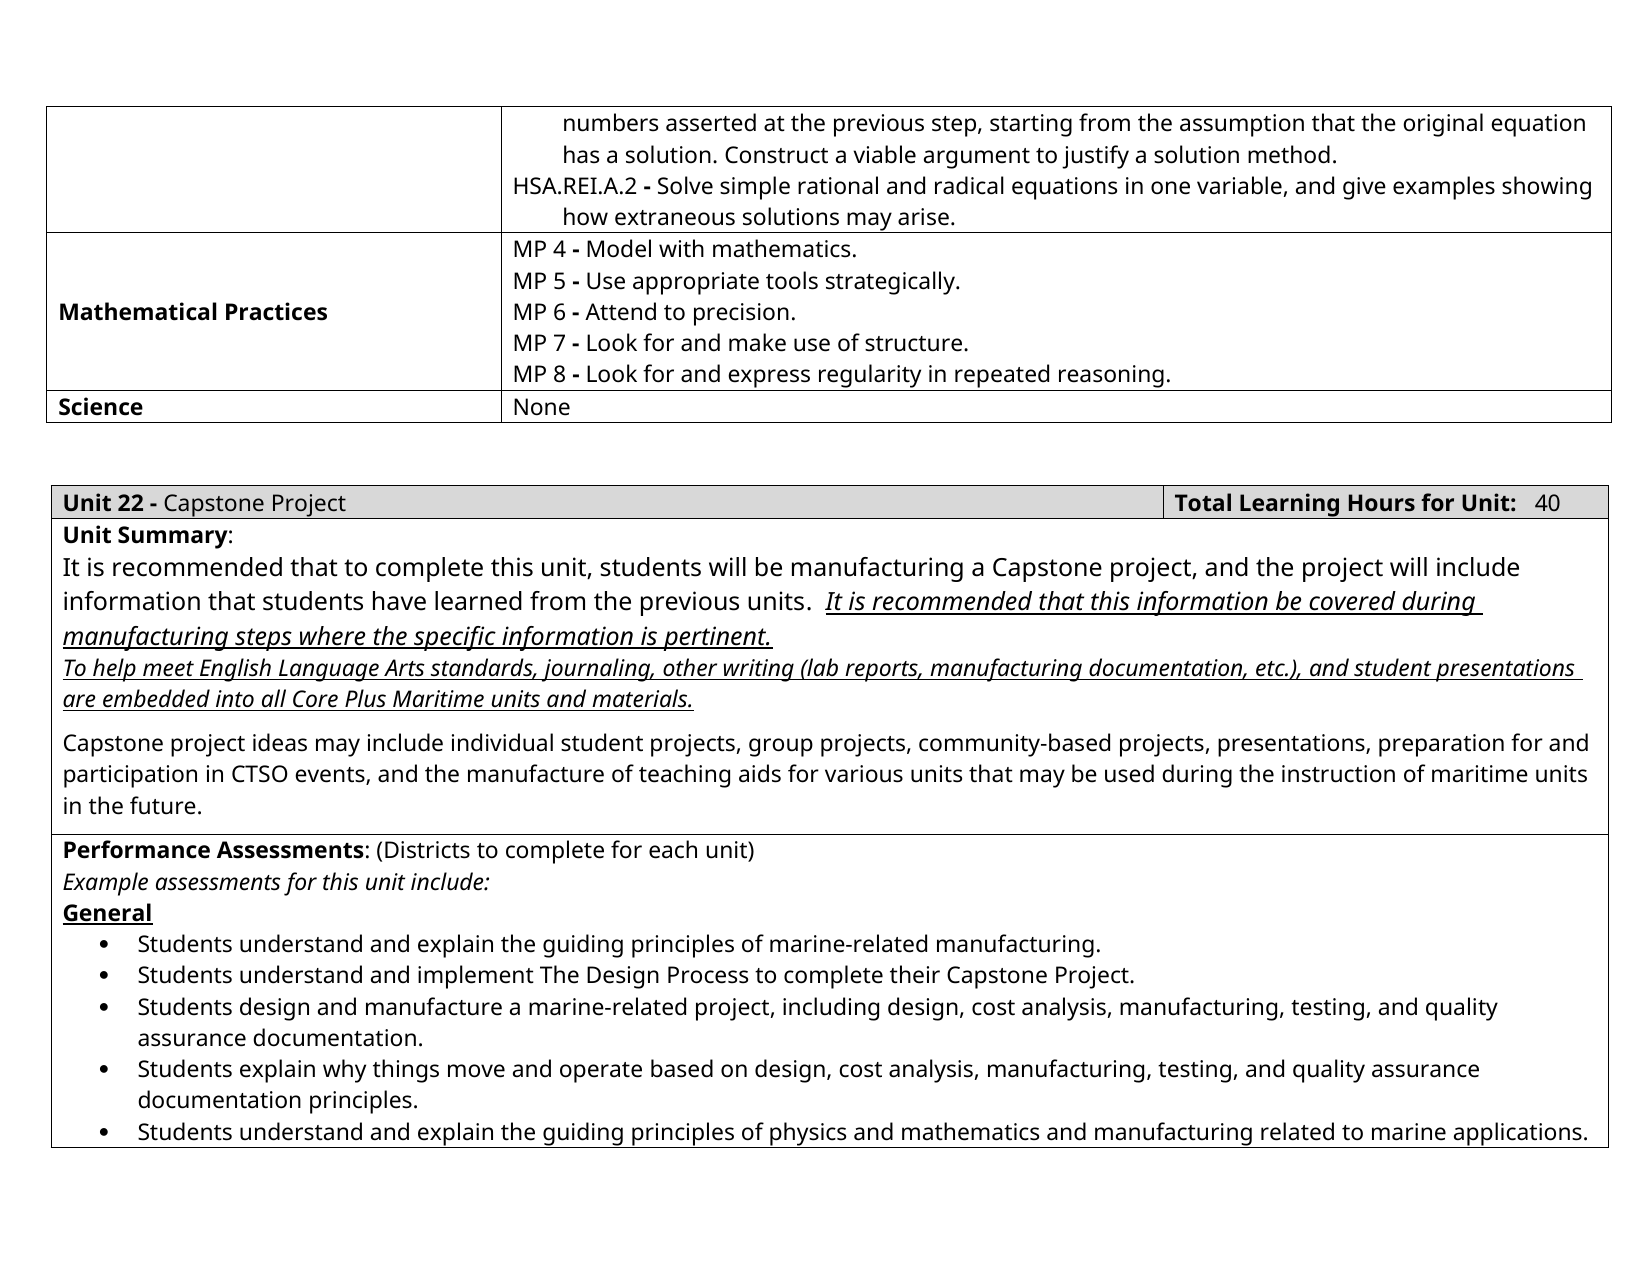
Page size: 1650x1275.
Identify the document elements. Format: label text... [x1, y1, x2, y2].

table_header Total Learning Hours for Unit: 40 [1164, 486, 1608, 518]
table_cell Unit Summary: It is recommended that to complete this unit, students will be manufacturing a Capstone project, and the project will include information that students have learned from the previous units. It is recommended that this information be covered during manufacturing steps where the specific information is pertinent. To help meet English Language Arts standards, journaling, other writing (lab reports, manufacturing documentation, etc.), and student presentations are embedded into all Core Plus Maritime units and materials. Capstone project ideas may include individual student projects, group projects, community-based projects, presentations, preparation for and participation in CTSO events, and the manufacture of teaching aids for various units that may be used during the instruction of maritime units in the future. [52, 519, 1608, 833]
table_cell None [502, 391, 1611, 422]
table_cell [47, 107, 501, 232]
table_cell Science [47, 391, 501, 422]
table_cell Mathematical Practices [47, 233, 501, 389]
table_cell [52, 835, 1608, 1147]
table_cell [502, 107, 1611, 232]
table_header Unit 22 - Capstone Project [52, 486, 1163, 518]
table_cell MP 4 - Model with mathematics. MP 5 - Use appropriate tools strategically. MP 6 - Attend to precision. MP 7 - Look for and make use of structure. MP 8 - Look for and express regularity in repeated reasoning. [502, 233, 1611, 389]
